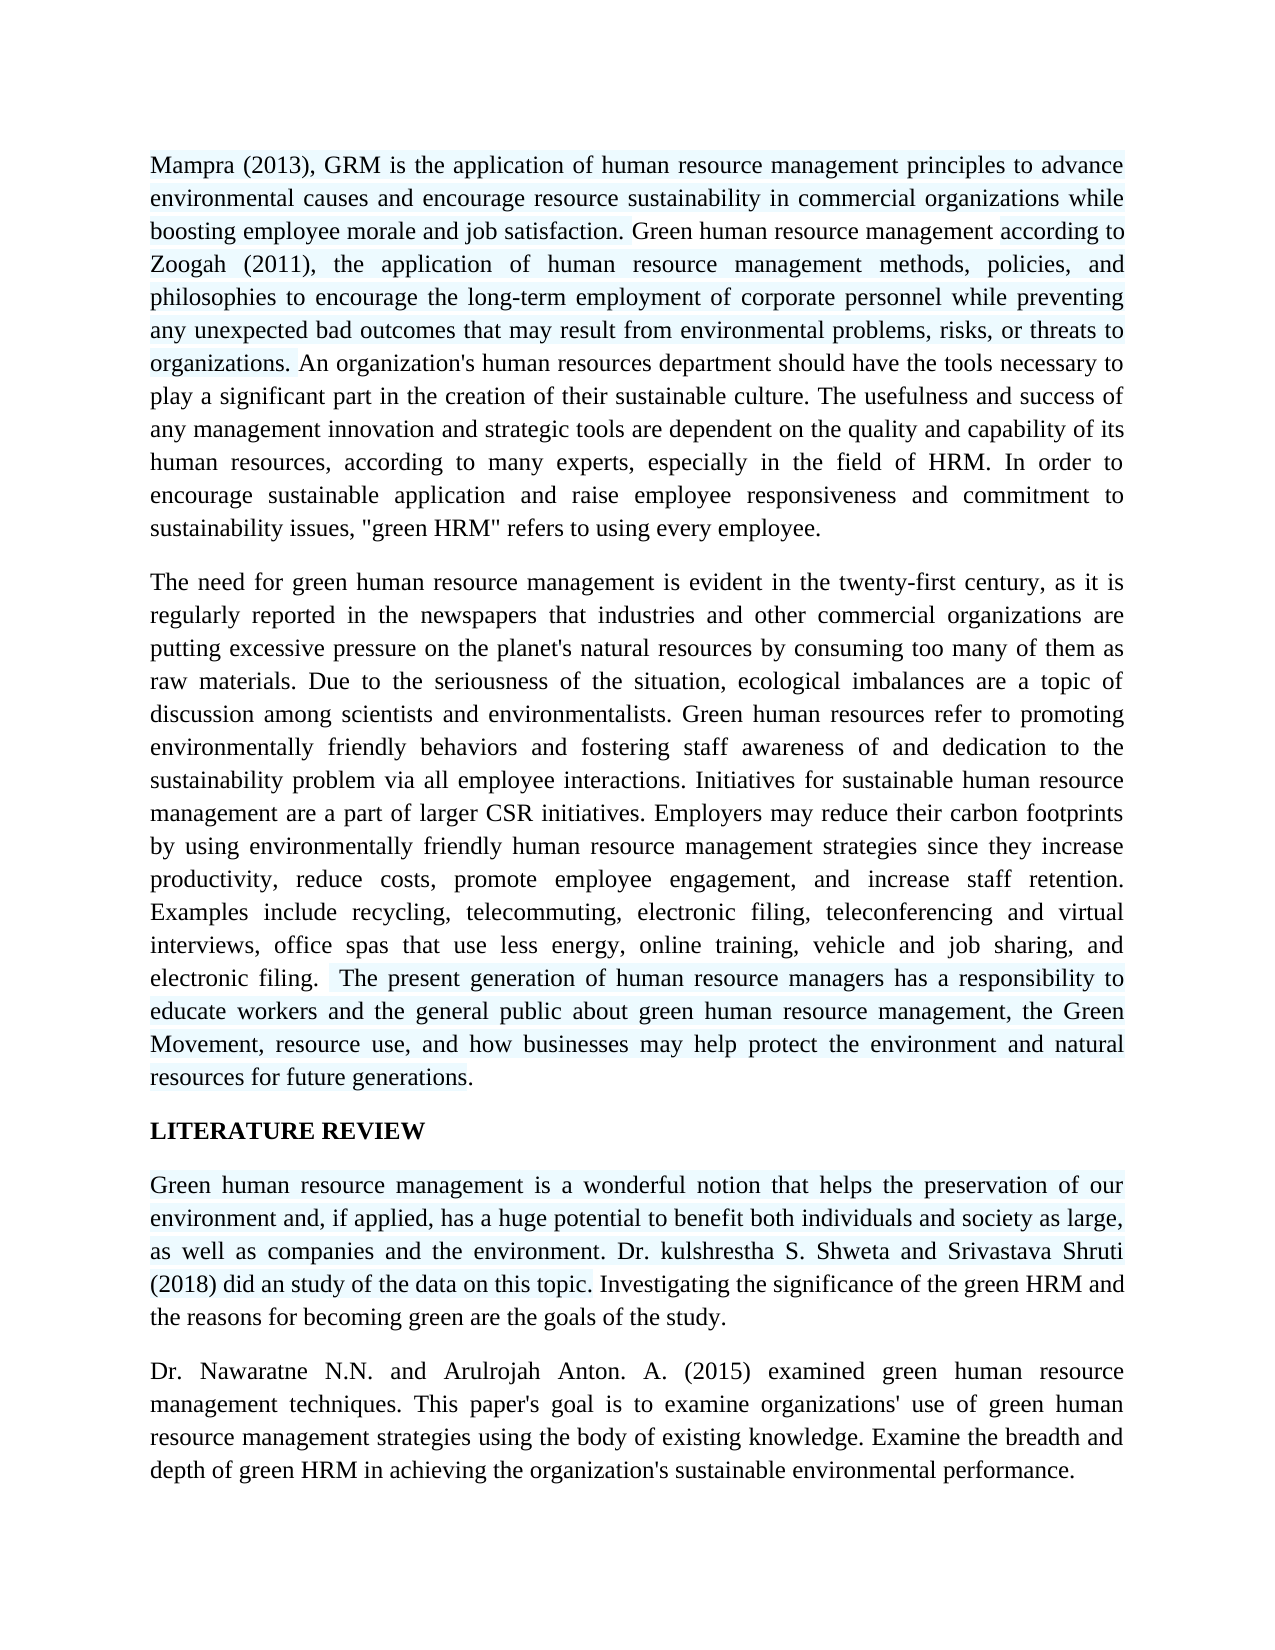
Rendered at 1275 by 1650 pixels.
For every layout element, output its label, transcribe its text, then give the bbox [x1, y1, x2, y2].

text The need for green human resource management is evident in the twenty-first century, as it is regularly reported in the newspapers that industries and other commercial organizations are putting excessive pressure on the planet's natural resources by consuming too many of them as raw materials. Due to the seriousness of the situation, ecological imbalances are a topic of discussion among scientists and environmentalists. Green human resources refer to promoting environmentally friendly behaviors and fostering staff awareness of and dedication to the sustainability problem via all employee interactions. Initiatives for sustainable human resource management are a part of larger CSR initiatives. Employers may reduce their carbon footprints by using environmentally friendly human resource management strategies since they increase productivity, reduce costs, promote employee engagement, and increase staff retention. Examples include recycling, telecommuting, electronic filing, teleconferencing and virtual interviews, office spas that use less energy, online training, vehicle and job sharing, and electronic filing. The present generation of human resource managers has a responsibility to educate workers and the general public about green human resource management, the Green Movement, resource use, and how businesses may help protect the environment and natural resources for future generations. [150, 567, 1125, 996]
text Green human resource management is a wonderful notion that helps the preservation of our environment and, if applied, has a huge potential to benefit both individuals and society as large, as well as companies and the environment. Dr. kulshrestha S. Shweta and Srivastava Shruti (2018) did an study of the data on this topic. Investigating the significance of the green HRM and the reasons for becoming green are the goals of the study. [150, 1298, 1125, 1331]
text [150, 212, 1125, 249]
text Dr. Nawaratne N.N. and Arulrojah Anton. A. (2015) examined green human resource management techniques. This paper's goal is to examine organizations' use of green human resource management strategies using the body of existing knowledge. Examine the breadth and depth of green HRM in achieving the organization's sustainable environmental performance. [150, 1356, 1125, 1484]
text LITERATURE REVIEW [150, 1116, 1125, 1145]
